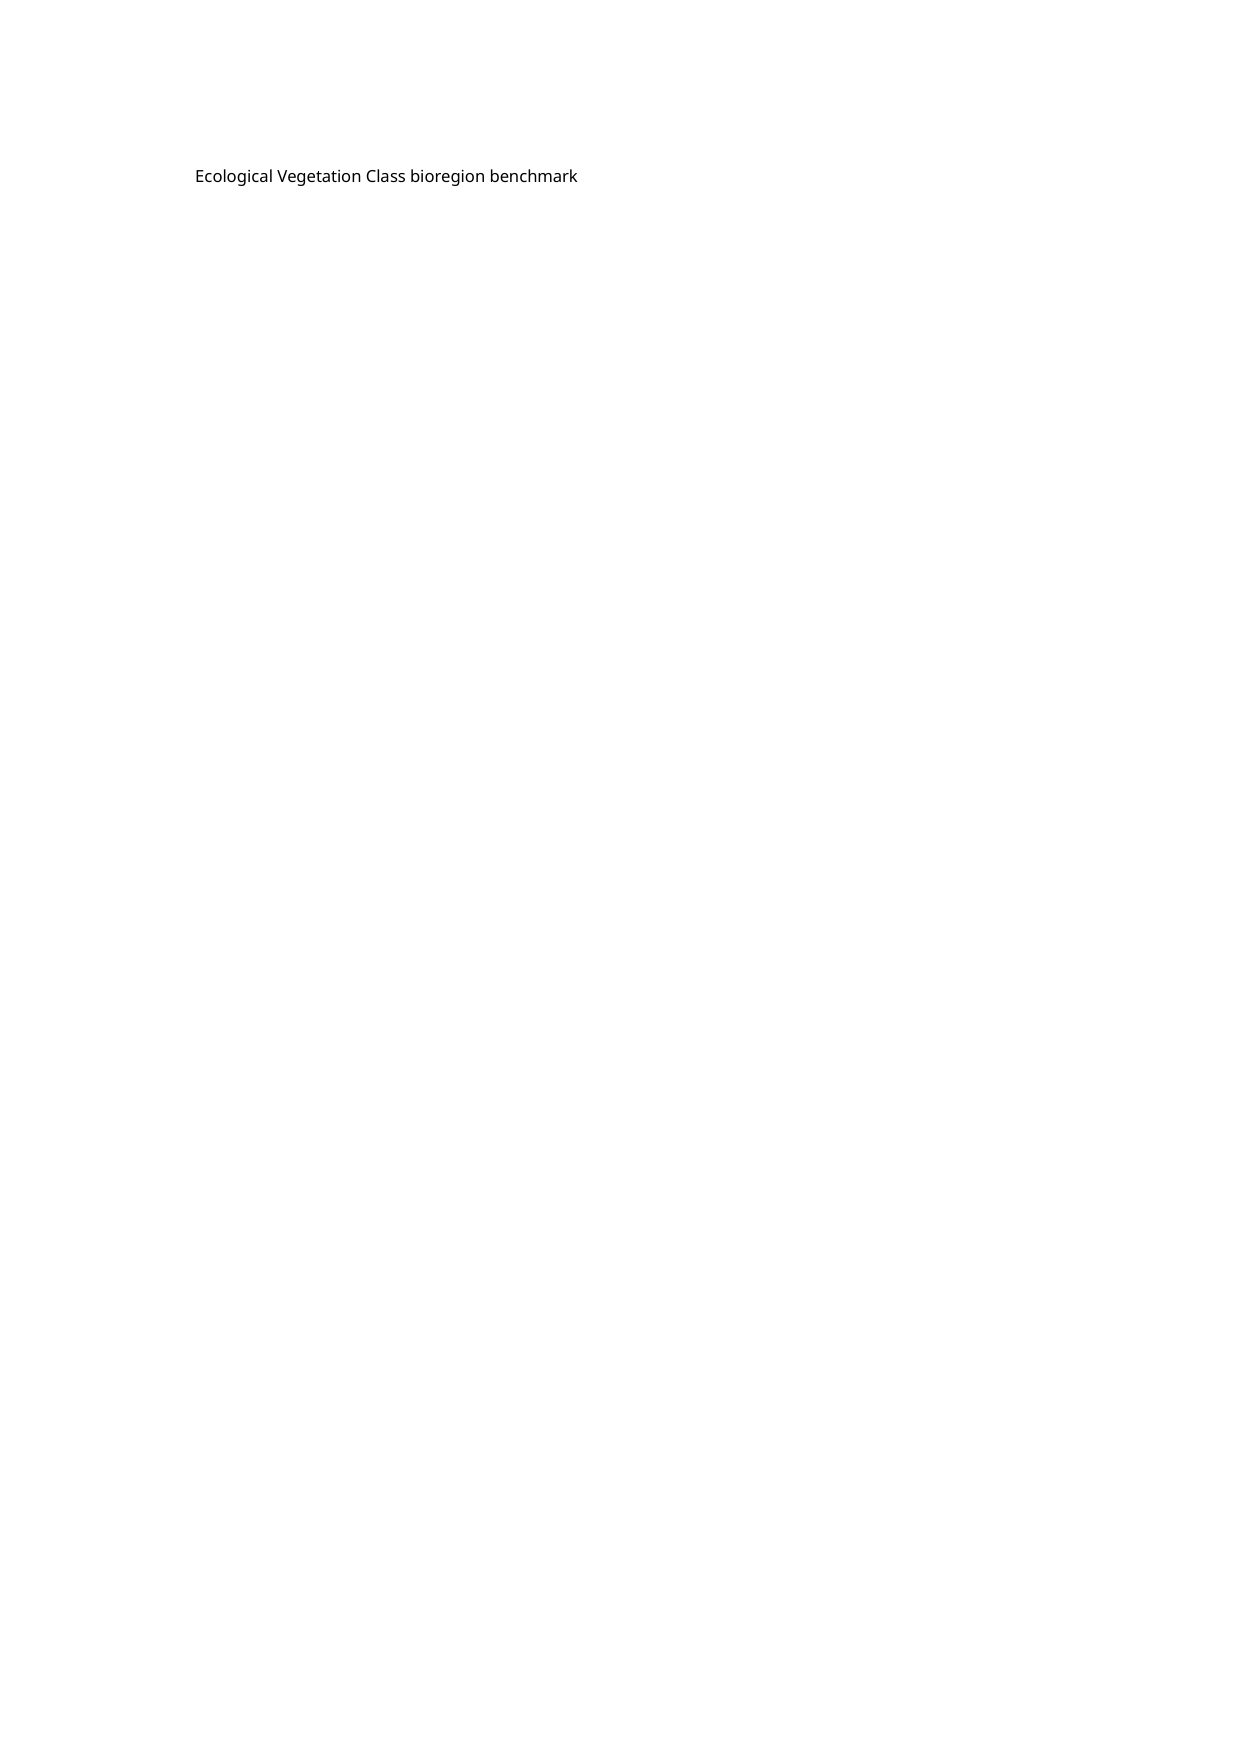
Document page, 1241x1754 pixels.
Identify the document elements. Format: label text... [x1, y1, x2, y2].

text Ecological Vegetation Class bioregion benchmark [195, 164, 1211, 187]
